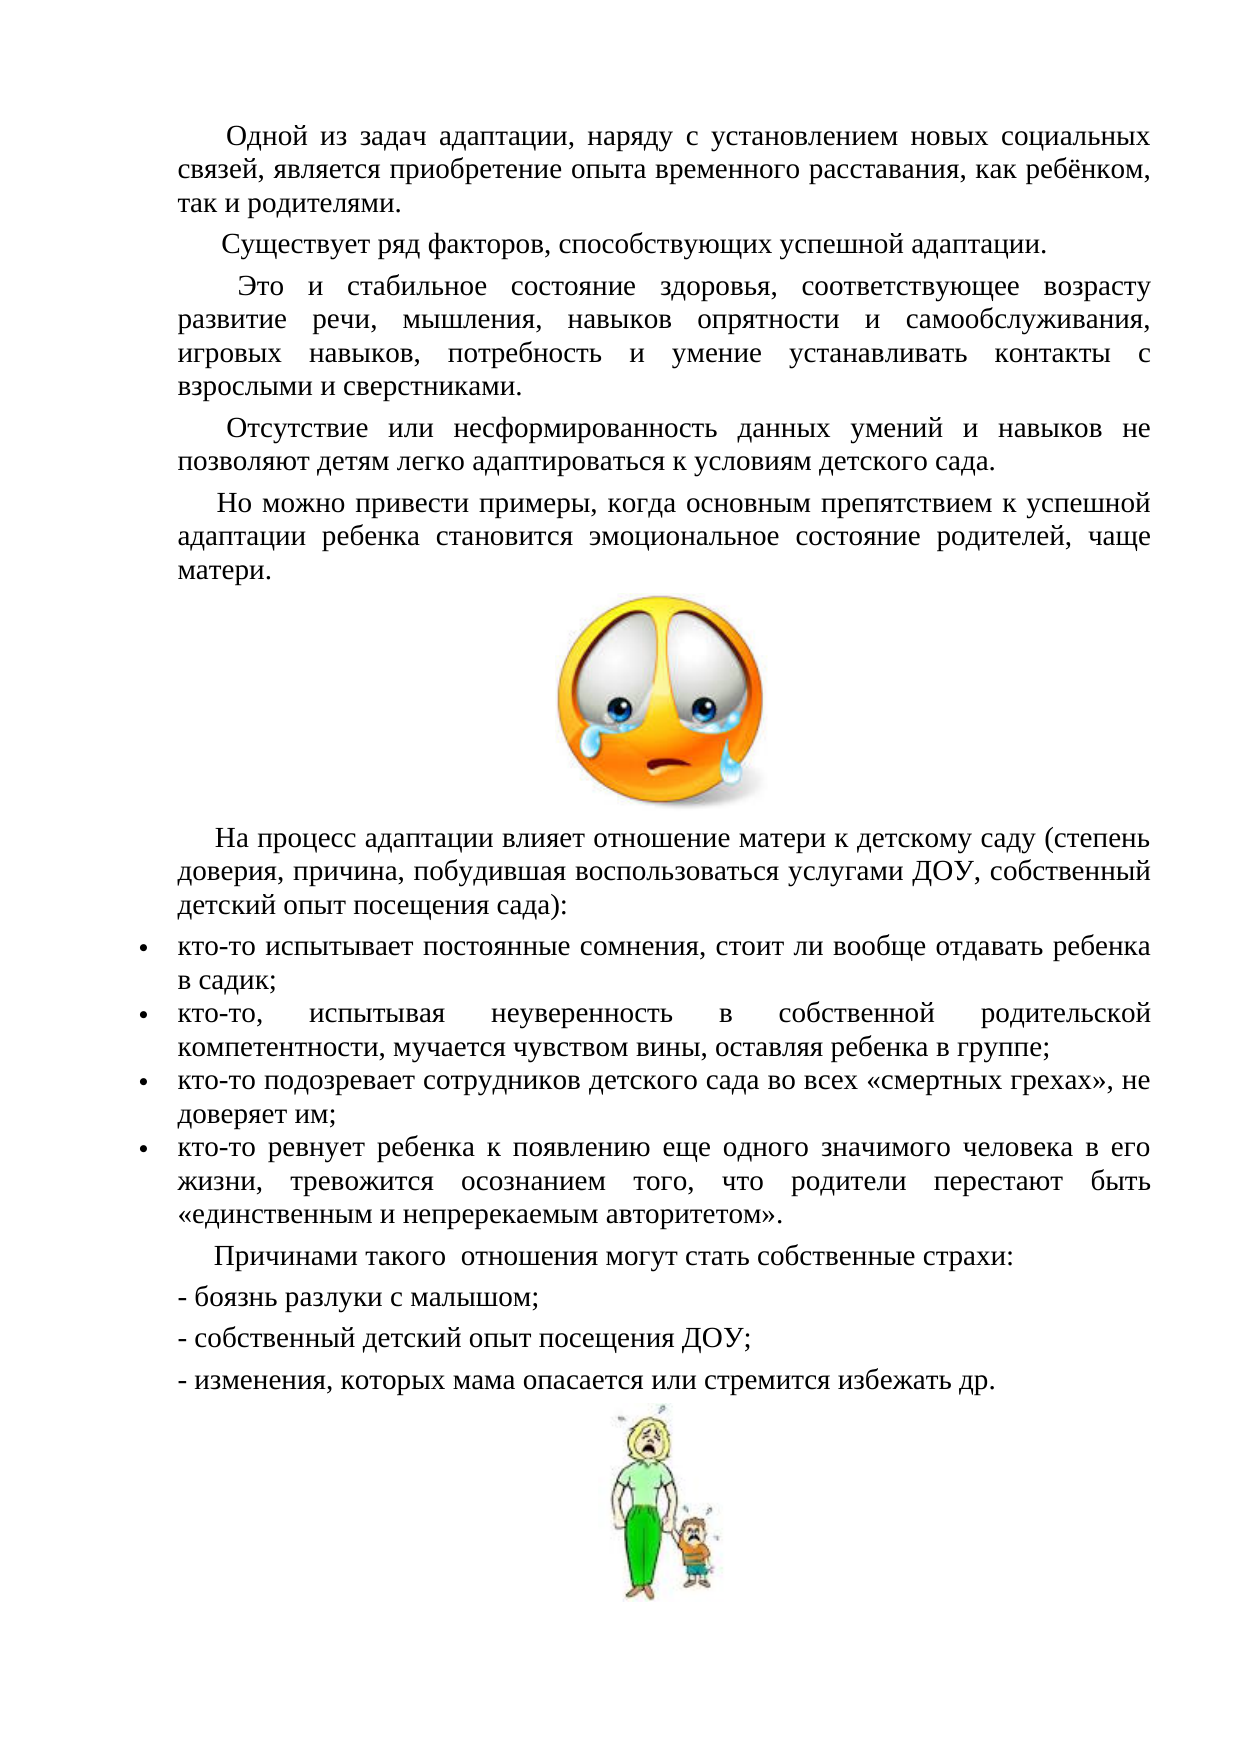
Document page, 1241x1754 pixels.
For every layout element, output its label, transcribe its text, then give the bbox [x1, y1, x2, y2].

text На процесс адаптации влияет отношение матери к детскому саду (степень доверия, причина, побудившая воспользоваться услугами ДОУ, собственный детский опыт посещения сада): [177, 820, 1152, 920]
list кто-то испытывает постоянные сомнения, стоит ли вообще отдавать ребенка в садик; [140, 928, 1152, 995]
text Одной из задач адаптации, наряду с установлением новых социальных связей, является приобретение опыта временного расставания, как ребёнком, так и родителями. [177, 118, 1152, 219]
text Отсутствие или несформированность данных умений и навыков не позволяют детям легко адаптироваться к условиям детского сада. [177, 410, 1152, 477]
picture [555, 593, 774, 812]
list кто-то подозревает сотрудников детского сада во всех «смертных грехах», не доверяет им; [140, 1062, 1152, 1129]
text - боязнь разлуки с малышом; [177, 1279, 1152, 1313]
text - собственный детский опыт посещения ДОУ; [177, 1321, 1152, 1354]
text Но можно привести примеры, когда основным препятствием к успешной адаптации ребенка становится эмоциональное состояние родителей, чаще матери. [177, 485, 1152, 585]
text - изменения, которых мама опасается или стремится избежать др. [177, 1362, 1152, 1396]
text Причинами такого отношения могут стать собственные страхи: [177, 1238, 1152, 1271]
text Это и стабильное состояние здоровья, соответствующее возрасту развитие речи, мышления, навыков опрятности и самообслуживания, игровых навыков, потребность и умение устанавливать контакты с взрослыми и сверстниками. [177, 268, 1152, 402]
list кто-то, испытывая неуверенность в собственной родительской компетентности, мучается чувством вины, оставляя ребенка в группе; [140, 995, 1152, 1062]
text Существует ряд факторов, способствующих успешной адаптации. [177, 227, 1152, 260]
list кто-то ревнует ребенка к появлению еще одного значимого человека в его жизни, тревожится осознанием того, что родители перестают быть «единственным и непререкаемым авторитетом». [140, 1129, 1152, 1230]
picture [598, 1403, 731, 1602]
